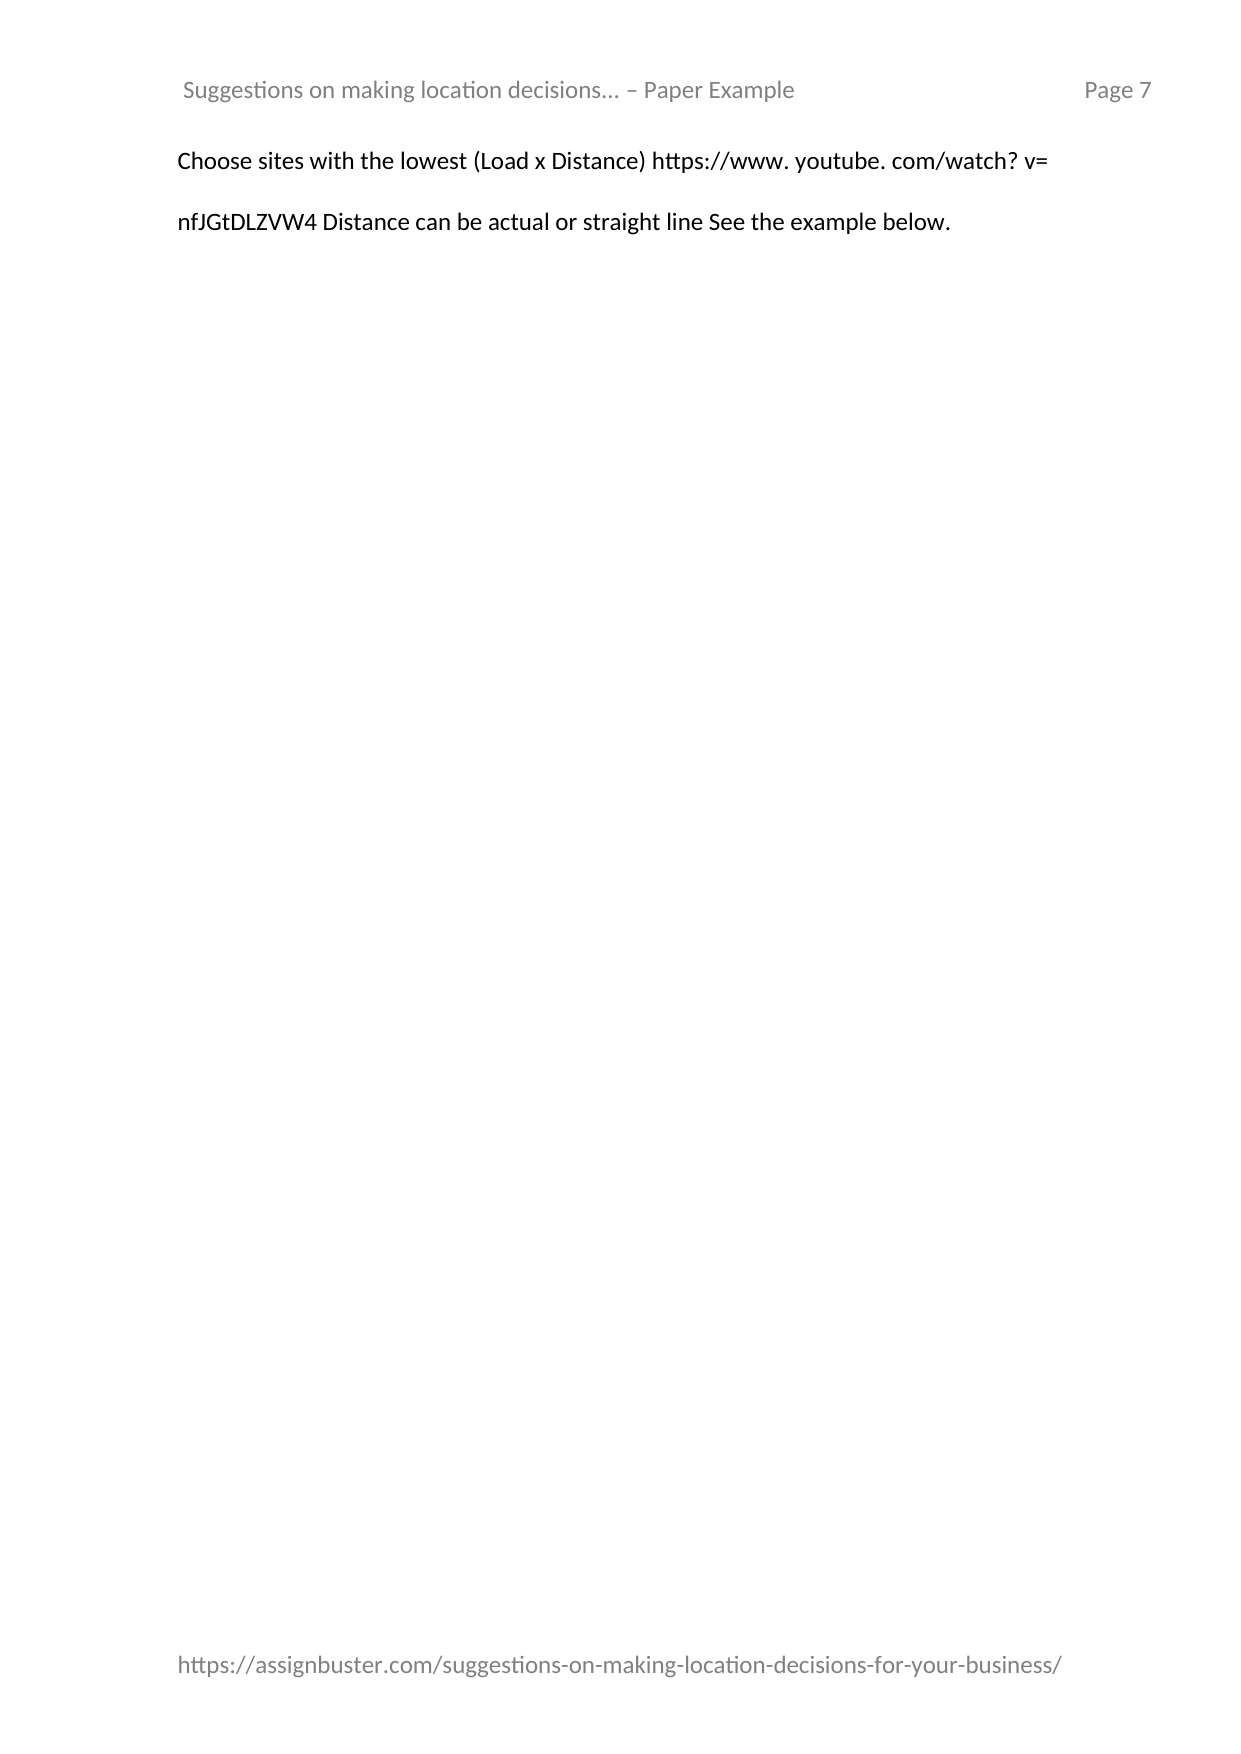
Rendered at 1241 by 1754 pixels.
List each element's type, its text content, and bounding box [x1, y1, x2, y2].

text Choose sites with the lowest (Load x Distance) https://www. youtube. com/watch? v= nfJGtDLZVW4 Distance can be actual or straight line See the example below. [177, 145, 1152, 237]
